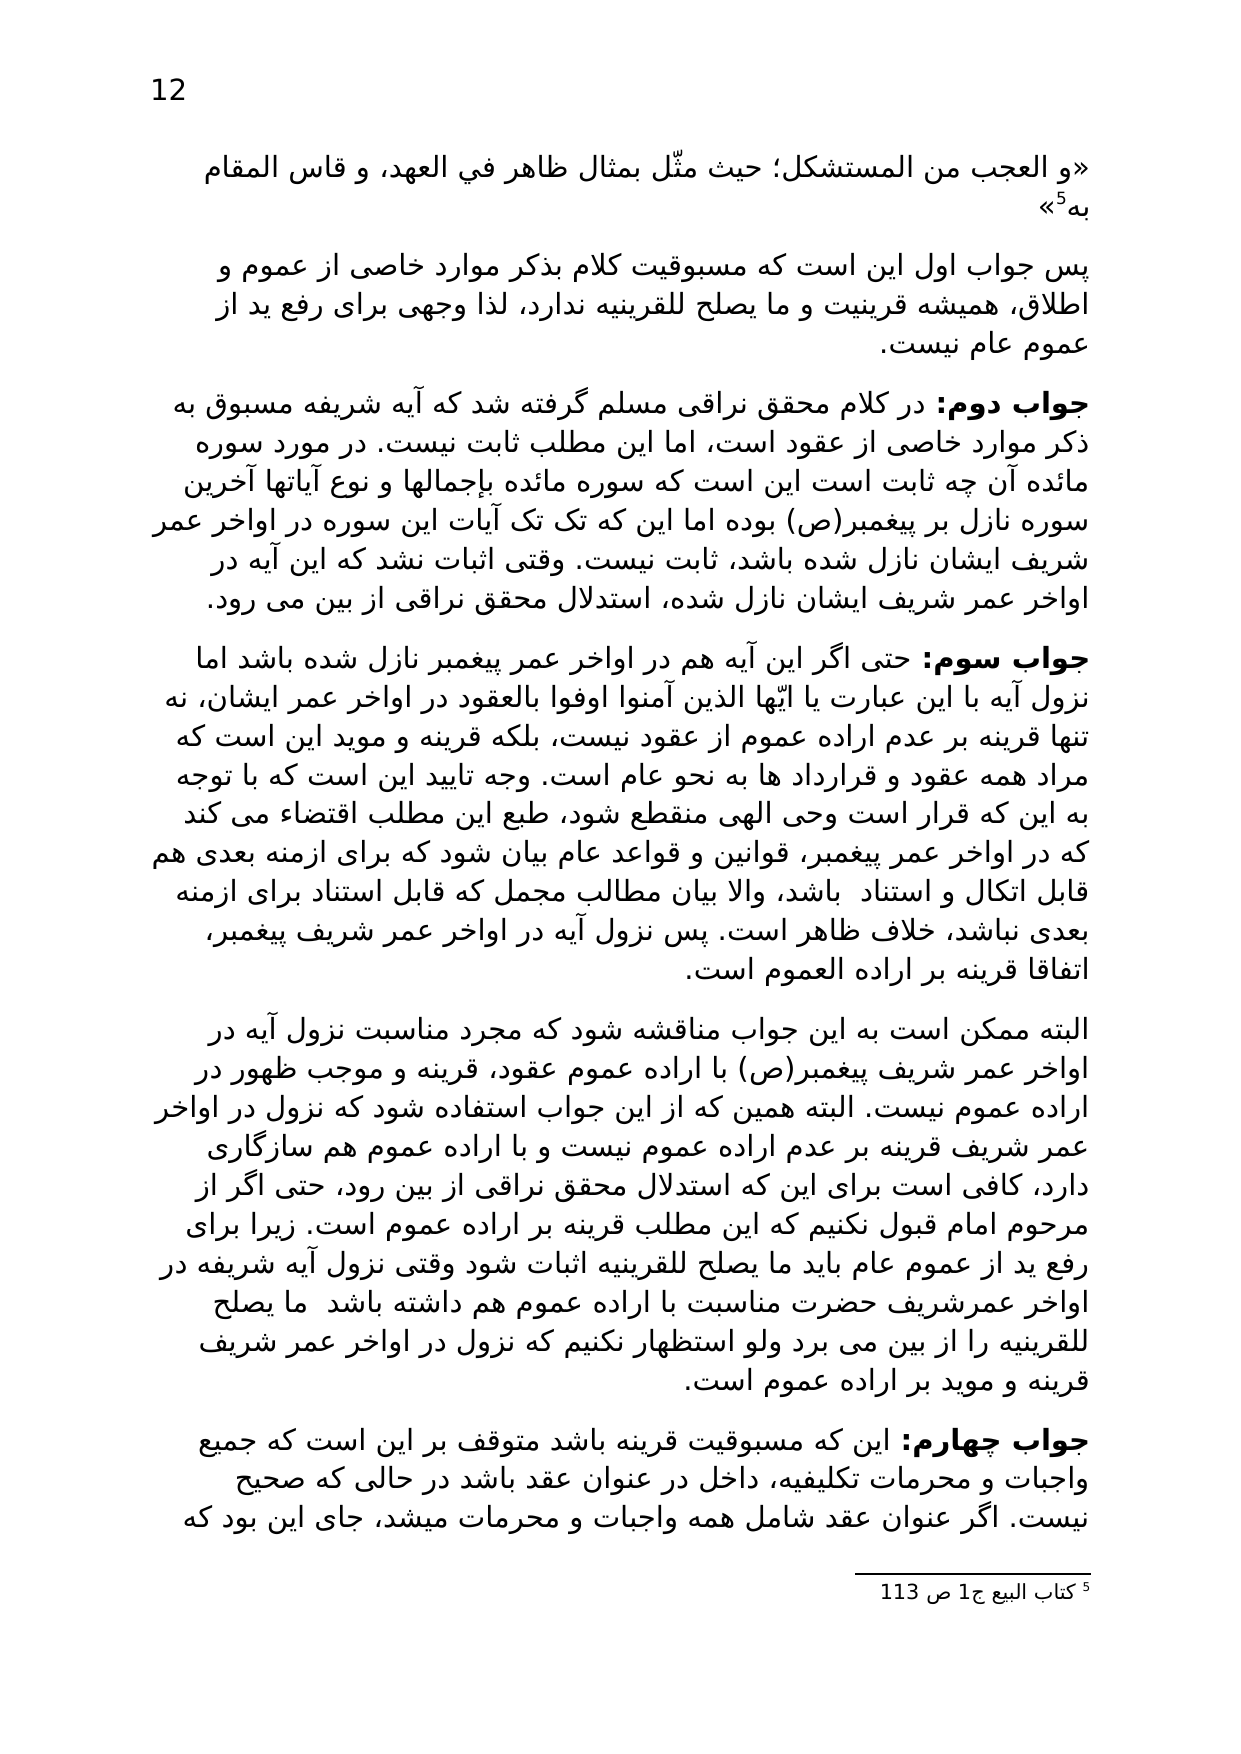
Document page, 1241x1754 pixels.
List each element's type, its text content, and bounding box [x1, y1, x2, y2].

text جواب دوم: در کلام محقق نراقی مسلم گرفته شد که آیه شریفه مسبوق به ذکر موارد خاصی از عقود است، اما این مطلب ثابت نیست. در مورد سوره مائده آن چه ثابت است این است که سوره مائده بإجمالها و نوع آیاتها آخرین سوره نازل بر پیغمبر(ص) بوده اما این که تک تک آیات این سوره در اواخر عمر شریف ایشان نازل شده باشد، ثابت نیست. وقتی اثبات نشد که این آیه در اواخر عمر شریف ایشان نازل شده، استدلال محقق نراقی از بین می رود. [150, 386, 1090, 615]
text پس جواب اول این است که مسبوقیت کلام بذکر موارد خاصی از عموم و اطلاق، همیشه قرینیت و ما یصلح للقرینیه ندارد، لذا وجهی برای رفع ید از عموم عام نیست. [150, 249, 1090, 361]
text «و العجب من المستشكل؛ حيث مثّل بمثال ظاهر في العهد، و قاس المقام به» [150, 150, 1090, 223]
text جواب سوم: حتی اگر این آیه هم در اواخر عمر پیغمبر نازل شده باشد اما نزول آیه با این عبارت یا ایّها الذین آمنوا اوفوا بالعقود در اواخر عمر ایشان، نه تنها قرینه بر عدم اراده عموم از عقود نیست، بلکه قرینه و موید این است که مراد همه عقود و قرارداد ها به نحو عام است. وجه تایید این است که با توجه به این که قرار است وحی الهی منقطع شود، طبع این مطلب اقتضاء می کند که در اواخر عمر پیغمبر، قوانین و قواعد عام بیان شود که برای ازمنه بعدی هم قابل اتکال و استناد باشد، والا بیان مطالب مجمل که قابل استناد برای ازمنه بعدی نباشد، خلاف ظاهر است. پس نزول آیه در اواخر عمر شریف پیغمبر، اتفاقا قرینه بر اراده العموم است. [150, 641, 1090, 987]
text البته ممکن است به این جواب مناقشه شود که مجرد مناسبت نزول آیه در اواخر عمر شریف پیغمبر(ص) با اراده عموم عقود، قرینه و موجب ظهور در اراده عموم نیست. البته همین که از این جواب استفاده شود که نزول در اواخر عمر شریف قرینه بر عدم اراده عموم نیست و با اراده عموم هم سازگاری دارد، کافی است برای این که استدلال محقق نراقی از بین رود، حتی اگر از مرحوم امام قبول نکنیم که این مطلب قرینه بر اراده عموم است. زیرا برای رفع ید از عموم عام باید ما یصلح للقرینیه اثبات شود وقتی نزول آيه شريفه در اواخر عمرشريف حضرت مناسبت با اراده عموم هم داشته باشد ما یصلح للقرینیه را از بین می برد ولو استظهار نکنیم که نزول در اواخر عمر شریف قرینه و موید بر اراده عموم است. [150, 1012, 1090, 1397]
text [150, 1423, 1090, 1535]
